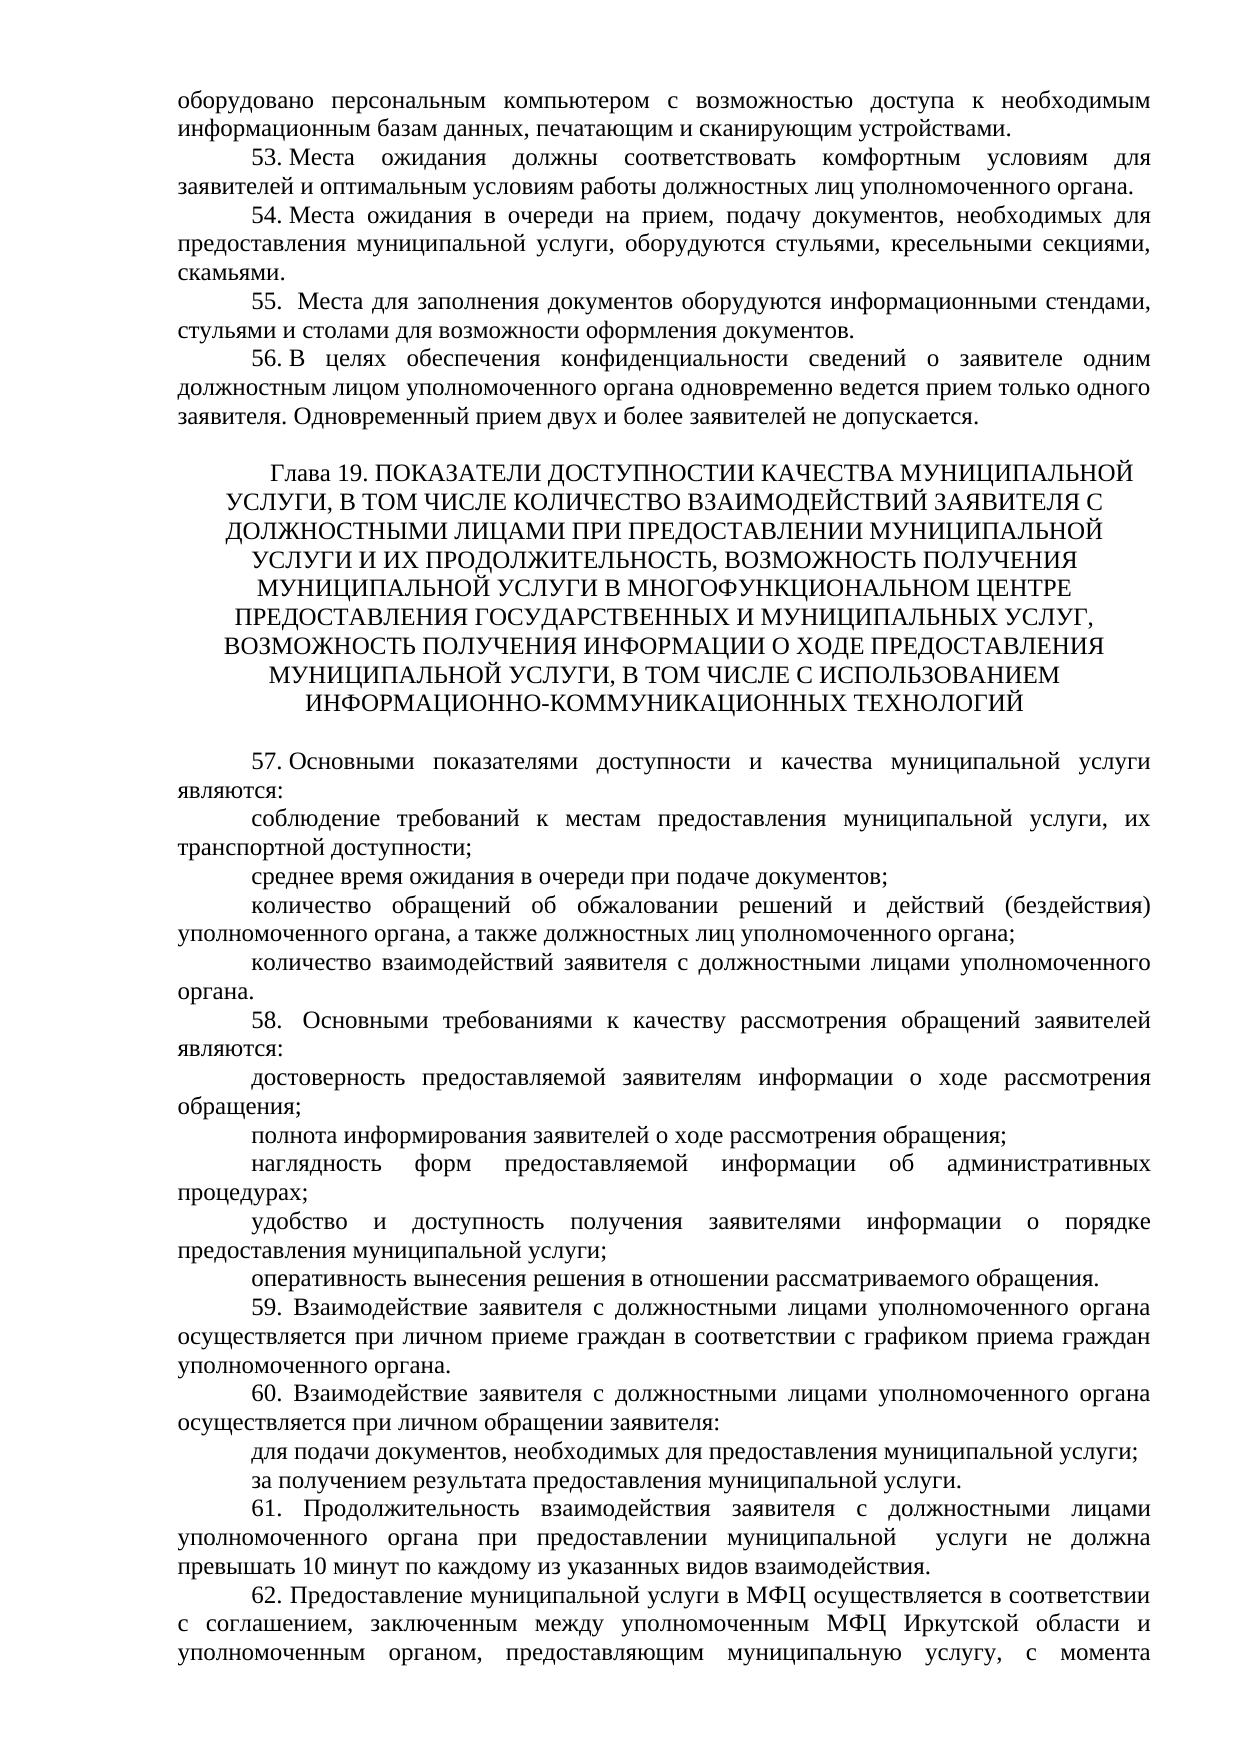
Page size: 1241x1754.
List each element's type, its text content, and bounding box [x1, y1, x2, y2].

text достоверность предоставляемой заявителям информации о ходе рассмотрения обращения; [177, 1062, 1152, 1120]
text Глава 19. ПОКАЗАТЕЛИ ДОСТУПНОСТИИ КАЧЕСТВА МУНИЦИПАЛЬНОЙ УСЛУГИ, В ТОМ ЧИСЛЕ КОЛИЧЕСТВО ВЗАИМОДЕЙСТВИЙ ЗАЯВИТЕЛЯ С ДОЛЖНОСТНЫМИ ЛИЦАМИ ПРИ ПРЕДОСТАВЛЕНИИ МУНИЦИПАЛЬНОЙ УСЛУГИ И ИХ ПРОДОЛЖИТЕЛЬНОСТЬ, ВОЗМОЖНОСТЬ ПОЛУЧЕНИЯ МУНИЦИПАЛЬНОЙ УСЛУГИ В МНОГОФУНКЦИОНАЛЬНОМ ЦЕНТРЕ ПРЕДОСТАВЛЕНИЯ ГОСУДАРСТВЕННЫХ И МУНИЦИПАЛЬНЫХ УСЛУГ, ВОЗМОЖНОСТЬ ПОЛУЧЕНИЯ ИНФОРМАЦИИ О ХОДЕ ПРЕДОСТАВЛЕНИЯ МУНИЦИПАЛЬНОЙ УСЛУГИ, В ТОМ ЧИСЛЕ С ИСПОЛЬЗОВАНИЕМ ИНФОРМАЦИОННО-КОММУНИКАЦИОННЫХ ТЕХНОЛОГИЙ [177, 458, 1152, 717]
text 60. Взаимодействие заявителя с должностными лицами уполномоченного органа осуществляется при личном обращении заявителя: [177, 1378, 1152, 1436]
text 61. Продолжительность взаимодействия заявителя с должностными лицами уполномоченного органа при предоставлении муниципальной услуги не должна превышать 10 минут по каждому из указанных видов взаимодействия. [177, 1493, 1152, 1580]
text 56. В целях обеспечения конфиденциальности сведений о заявителе одним должностным лицом уполномоченного органа одновременно ведется прием только одного заявителя. Одновременный прием двух и более заявителей не допускается. [177, 343, 1152, 430]
text для подачи документов, необходимых для предоставления муниципальной услуги; [177, 1436, 1152, 1465]
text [177, 1580, 1152, 1666]
text количество обращений об обжаловании решений и действий (бездействия) уполномоченного органа, а также должностных лиц уполномоченного органа; [177, 890, 1152, 947]
text 53. Места ожидания должны соответствовать комфортным условиям для заявителей и оптимальным условиям работы должностных лиц уполномоченного органа. [177, 142, 1152, 200]
text 58. Основными требованиями к качеству рассмотрения обращений заявителей являются: [177, 1005, 1152, 1062]
text 54. Места ожидания в очереди на прием, подачу документов, необходимых для предоставления муниципальной услуги, оборудуются стульями, кресельными секциями, скамьями. [177, 200, 1152, 286]
text за получением результата предоставления муниципальной услуги. [177, 1465, 1152, 1493]
text наглядность форм предоставляемой информации об административных процедурах; [177, 1148, 1152, 1206]
text 55. Места для заполнения документов оборудуются информационными стендами, стульями и столами для возможности оформления документов. [177, 286, 1152, 343]
text 59. Взаимодействие заявителя с должностными лицами уполномоченного органа осуществляется при личном приеме граждан в соответствии с графиком приема граждан уполномоченного органа. [177, 1292, 1152, 1378]
text удобство и доступность получения заявителями информации о порядке предоставления муниципальной услуги; [177, 1206, 1152, 1263]
text количество взаимодействий заявителя с должностными лицами уполномоченного органа. [177, 947, 1152, 1005]
text 57. Основными показателями доступности и качества муниципальной услуги являются: [177, 746, 1152, 803]
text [177, 85, 1152, 142]
text полнота информирования заявителей о ходе рассмотрения обращения; [177, 1120, 1152, 1148]
text среднее время ожидания в очереди при подаче документов; [177, 861, 1152, 890]
text соблюдение требований к местам предоставления муниципальной услуги, их транспортной доступности; [177, 803, 1152, 861]
text оперативность вынесения решения в отношении рассматриваемого обращения. [177, 1263, 1152, 1292]
